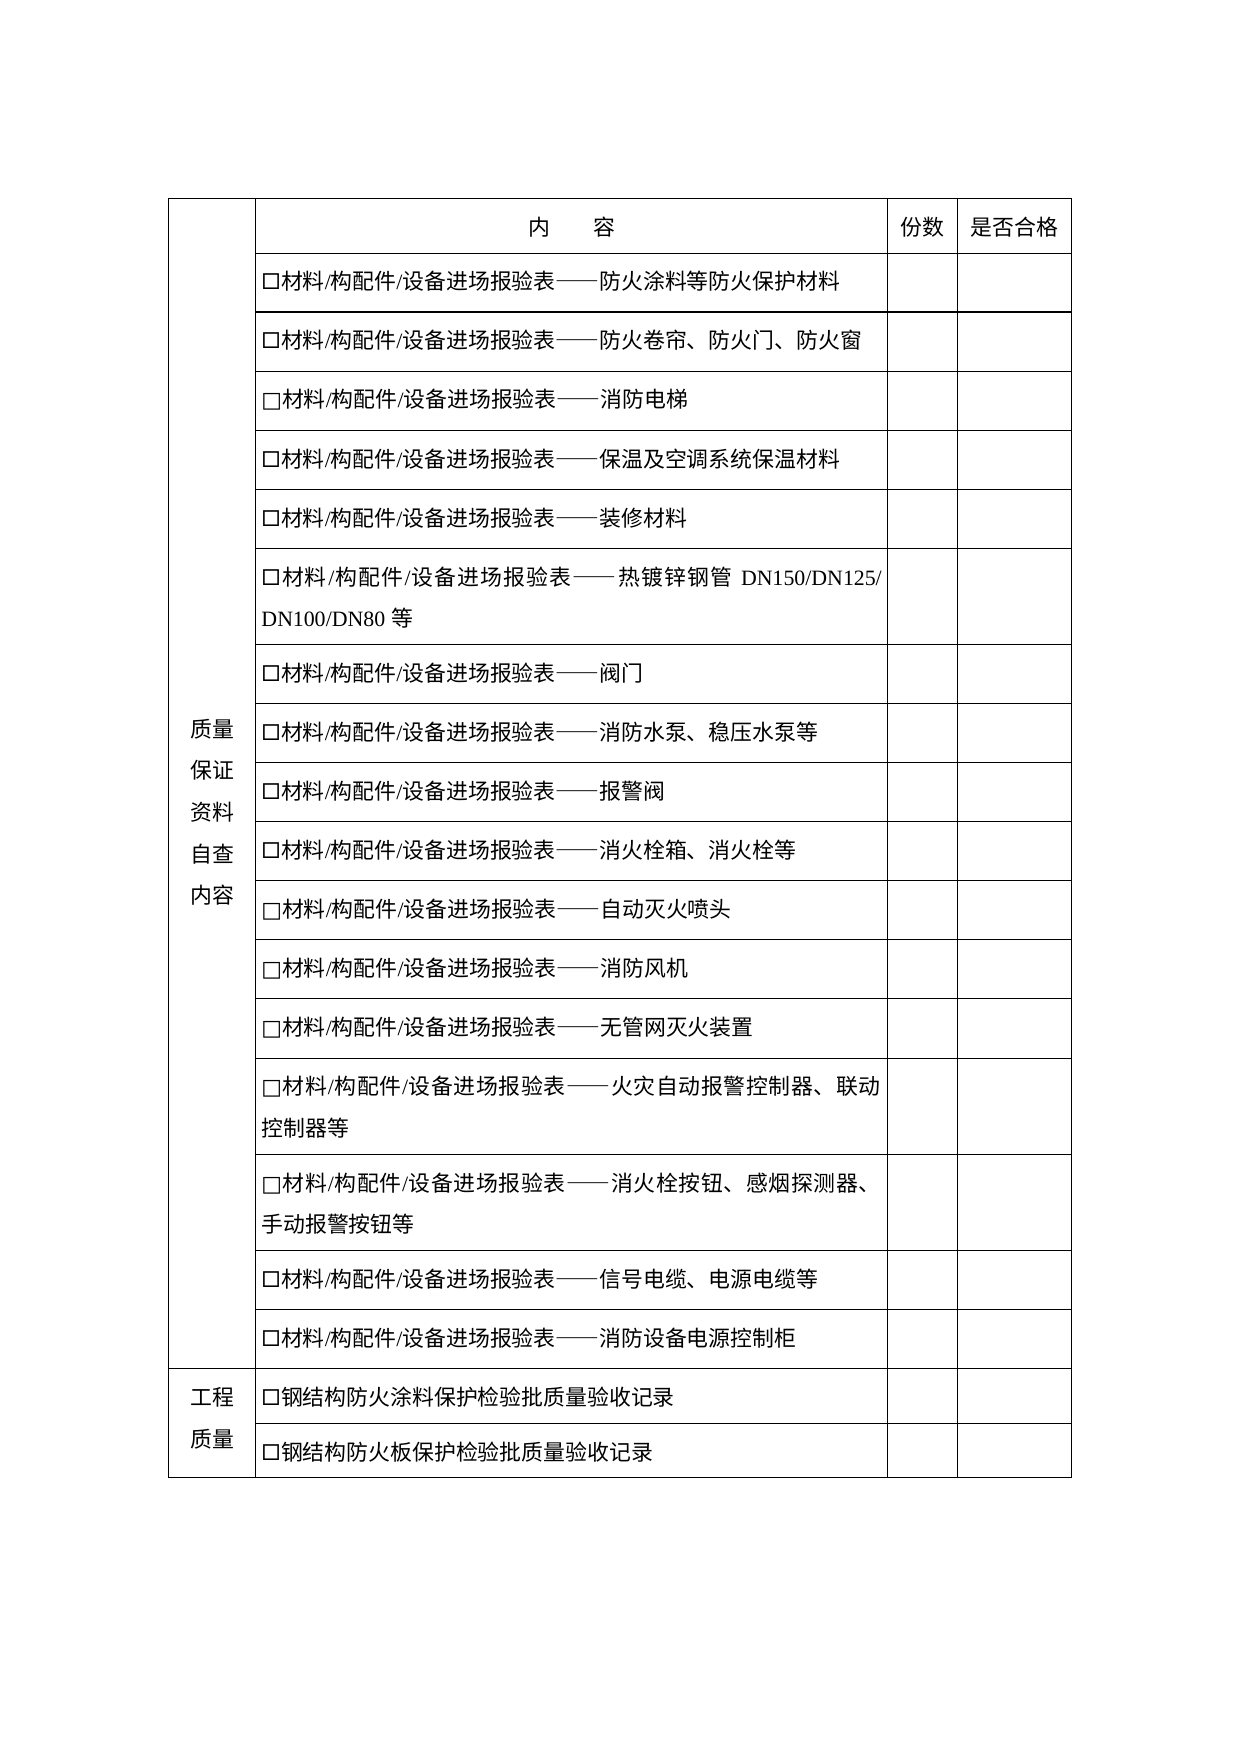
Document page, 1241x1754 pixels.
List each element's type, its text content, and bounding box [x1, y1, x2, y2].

table_cell [888, 1059, 957, 1154]
table_cell 材料/构配件/设备进场报验表——热镀锌钢管 DN150/DN125/ DN100/DN80 等 [256, 549, 887, 644]
table_cell [958, 999, 1071, 1057]
table_cell [958, 313, 1071, 371]
table_cell [958, 431, 1071, 489]
table_cell 钢结构防火板保护检验批质量验收记录 [256, 1424, 887, 1477]
table_cell [958, 1369, 1071, 1423]
table_cell 材料/构配件/设备进场报验表——装修材料 [256, 490, 887, 548]
table_cell 材料/构配件/设备进场报验表——消火栓箱、消火栓等 [256, 822, 887, 880]
table_cell □材料/构配件/设备进场报验表——消火栓按钮、感烟探测器、手动报警按钮等 [256, 1155, 887, 1250]
table_cell 材料/构配件/设备进场报验表——防火卷帘、防火门、防火窗 [256, 313, 887, 371]
table_cell 材料/构配件/设备进场报验表——阀门 [256, 645, 887, 703]
table_cell [958, 822, 1071, 880]
table_cell 材料/构配件/设备进场报验表——防火涂料等防火保护材料 [256, 254, 887, 311]
table_cell [888, 940, 957, 998]
table_header 份数 [888, 199, 957, 252]
table_cell [958, 645, 1071, 703]
table_cell □材料/构配件/设备进场报验表——火灾自动报警控制器、联动控制器等 [256, 1059, 887, 1154]
table_cell 材料/构配件/设备进场报验表——报警阀 [256, 763, 887, 821]
table_cell 材料/构配件/设备进场报验表——信号电缆、电源电缆等 [256, 1251, 887, 1309]
table_cell [958, 1155, 1071, 1250]
table_cell [888, 431, 957, 489]
table_cell [958, 763, 1071, 821]
table_cell [958, 1310, 1071, 1368]
table_cell [888, 704, 957, 762]
table_cell 材料/构配件/设备进场报验表——消防水泵、稳压水泵等 [256, 704, 887, 762]
table_cell [888, 1424, 957, 1477]
table_cell [958, 549, 1071, 644]
table_cell [958, 1251, 1071, 1309]
table_cell 质量 保证 资料 自查 内容 [169, 253, 255, 1368]
table_cell [958, 490, 1071, 548]
table_cell [888, 490, 957, 548]
table_cell 钢结构防火涂料保护检验批质量验收记录 [256, 1369, 887, 1423]
table_header 是否合格 [958, 199, 1071, 252]
table_cell [888, 1369, 957, 1423]
table_cell [888, 313, 957, 371]
table_cell [888, 372, 957, 429]
table_cell [958, 1059, 1071, 1154]
table_header [169, 199, 255, 252]
table_cell [888, 1155, 957, 1250]
table_cell [958, 881, 1071, 939]
table_cell [888, 1310, 957, 1368]
table_header 内 容 [256, 199, 887, 252]
table_cell [958, 704, 1071, 762]
table_cell 工程 质量 记录 自查 内容 [169, 1369, 255, 1477]
table_cell [958, 940, 1071, 998]
table_cell [888, 549, 957, 644]
table_cell □材料/构配件/设备进场报验表——无管网灭火装置 [256, 999, 887, 1057]
table_cell [888, 1251, 957, 1309]
table_cell 材料/构配件/设备进场报验表——消防设备电源控制柜 [256, 1310, 887, 1368]
table_cell [888, 645, 957, 703]
table_cell [888, 881, 957, 939]
table_cell □材料/构配件/设备进场报验表——消防风机 [256, 940, 887, 998]
table_cell [888, 763, 957, 821]
table_cell [958, 254, 1071, 311]
table_cell □材料/构配件/设备进场报验表——消防电梯 [256, 372, 887, 429]
table_cell [888, 999, 957, 1057]
table_cell [888, 254, 957, 311]
table_cell [958, 1424, 1071, 1477]
table_cell [888, 822, 957, 880]
table_cell [958, 372, 1071, 429]
table_cell 材料/构配件/设备进场报验表——保温及空调系统保温材料 [256, 431, 887, 489]
table_cell □材料/构配件/设备进场报验表——自动灭火喷头 [256, 881, 887, 939]
